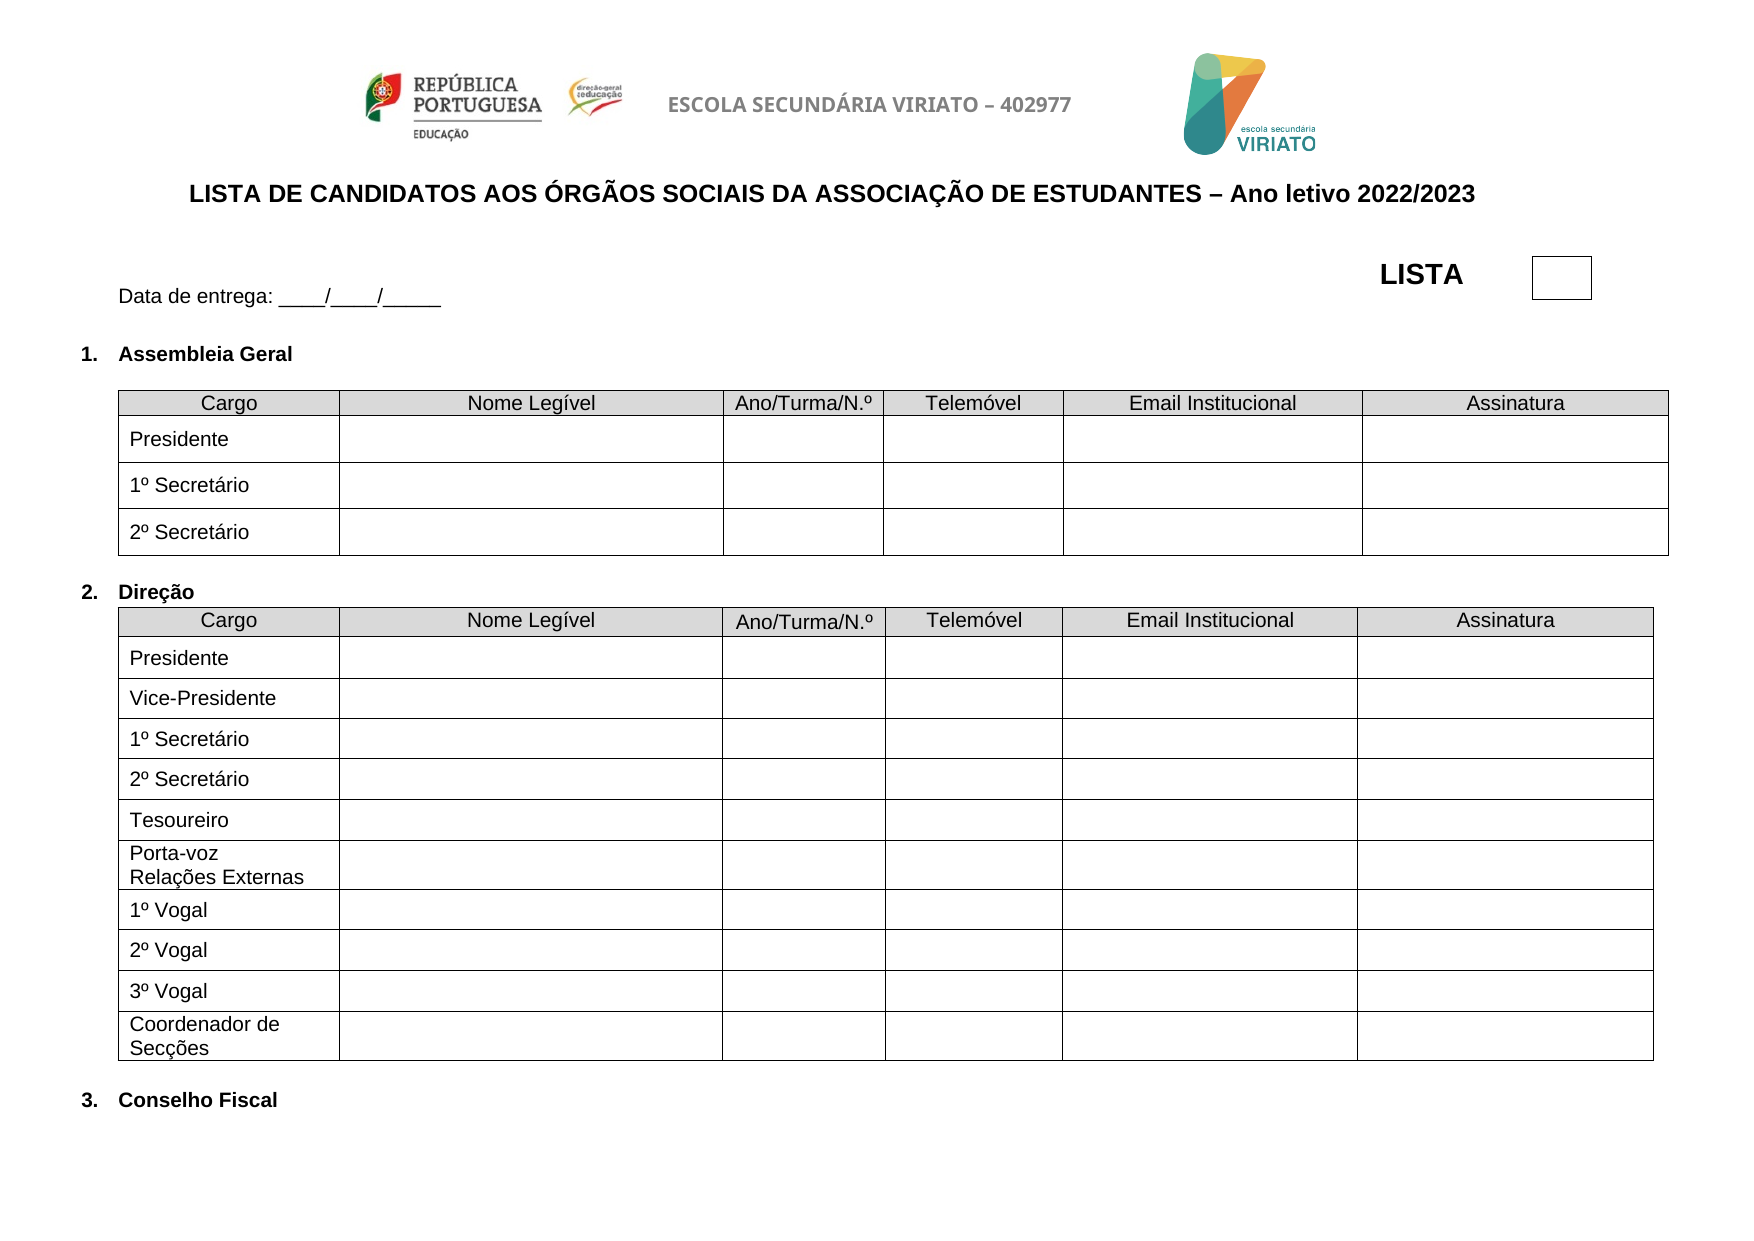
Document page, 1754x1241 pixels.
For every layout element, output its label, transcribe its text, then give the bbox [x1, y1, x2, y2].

table_header Cargo [119, 608, 339, 636]
table_cell 2º Secretário [119, 509, 339, 554]
table_header Assinatura [1358, 608, 1653, 636]
table_cell 2º Secretário [119, 759, 339, 799]
table_cell 2º Vogal [119, 930, 339, 970]
list Assembleia Geral [81, 342, 1606, 366]
table_cell [723, 1012, 885, 1060]
table_cell [723, 759, 885, 799]
table_cell [340, 509, 723, 554]
table_cell Presidente [119, 416, 339, 462]
table_header Cargo [119, 391, 339, 415]
table_cell [1064, 509, 1362, 554]
table_cell Porta-voz Relações Externas [119, 841, 339, 889]
table_cell [1358, 637, 1653, 678]
table_cell [1363, 416, 1668, 462]
picture [1183, 53, 1316, 155]
table_cell [723, 890, 885, 929]
text Data de entrega: ____/____/_____ [118, 284, 1606, 308]
table_cell [1063, 759, 1357, 799]
table_cell 1º Vogal [119, 890, 339, 929]
table_cell [1358, 930, 1653, 970]
table_cell [1358, 1012, 1653, 1060]
table_cell [724, 416, 883, 462]
table_cell [340, 890, 722, 929]
table_cell [1063, 719, 1357, 758]
table_header Ano/Turma/N.º [724, 391, 883, 415]
table_cell [1063, 890, 1357, 929]
table_cell [1358, 841, 1653, 889]
table_cell [340, 463, 723, 508]
table_cell [886, 679, 1062, 717]
table_cell [340, 800, 722, 840]
table_cell [340, 930, 722, 970]
table_cell [340, 759, 722, 799]
table_cell [886, 971, 1062, 1011]
table_cell [886, 890, 1062, 929]
table_cell [886, 1012, 1062, 1060]
table_header Email Institucional [1063, 608, 1357, 636]
table_cell [886, 930, 1062, 970]
table_cell [1063, 679, 1357, 717]
table_cell Coordenador de Secções [119, 1012, 339, 1060]
table_cell [340, 719, 722, 758]
table_cell [1064, 416, 1362, 462]
text LISTA DE CANDIDATOS AOS ÓRGÃOS SOCIAIS DA ASSOCIAÇÃO DE ESTUDANTES – Ano letivo 2022/2023 [59, 179, 1606, 207]
table_cell [1358, 719, 1653, 758]
table_cell [1063, 1012, 1357, 1060]
table_cell [340, 841, 722, 889]
list Conselho Fiscal [81, 1088, 1606, 1112]
table_cell [723, 800, 885, 840]
table_cell [340, 637, 722, 678]
table_cell [884, 463, 1063, 508]
table_cell [1064, 463, 1362, 508]
table_cell [340, 1012, 722, 1060]
table_cell [886, 759, 1062, 799]
table_cell [723, 679, 885, 717]
table_cell [886, 637, 1062, 678]
table_cell [340, 679, 722, 717]
table_header Nome Legível [340, 608, 722, 636]
table_header LISTA [1370, 256, 1532, 299]
table_cell [886, 841, 1062, 889]
table_cell [1063, 930, 1357, 970]
table_cell 1º Secretário [119, 719, 339, 758]
table_cell [724, 463, 883, 508]
table_cell [723, 637, 885, 678]
table_header Assinatura [1363, 391, 1668, 415]
table_cell [724, 509, 883, 554]
table_header Email Institucional [1064, 391, 1362, 415]
table_cell [886, 719, 1062, 758]
table_header [1533, 257, 1591, 299]
table_cell [723, 719, 885, 758]
table_cell [340, 416, 723, 462]
table_cell [723, 841, 885, 889]
table_cell Tesoureiro [119, 800, 339, 840]
table_cell [884, 416, 1063, 462]
table_cell 1º Secretário [119, 463, 339, 508]
table_cell [340, 971, 722, 1011]
table_cell [1358, 890, 1653, 929]
table_cell [1363, 463, 1668, 508]
table_cell [723, 971, 885, 1011]
table_cell [884, 509, 1063, 554]
picture [346, 65, 641, 143]
table_cell Presidente [119, 637, 339, 678]
table_header Nome Legível [340, 391, 723, 415]
table_header Telemóvel [886, 608, 1062, 636]
table_cell [886, 800, 1062, 840]
table_cell [1063, 841, 1357, 889]
table_cell [1358, 800, 1653, 840]
table_cell [1063, 637, 1357, 678]
table_header Telemóvel [884, 391, 1063, 415]
table_cell [1358, 679, 1653, 717]
list Direção [81, 579, 1606, 603]
table_cell 3º Vogal [119, 971, 339, 1011]
table_cell [1358, 971, 1653, 1011]
table_cell [1358, 759, 1653, 799]
table_cell Vice-Presidente [119, 679, 339, 717]
table_cell [723, 930, 885, 970]
table_header Ano/Turma/N.º [723, 608, 885, 636]
table_cell [1063, 800, 1357, 840]
table_cell [1363, 509, 1668, 554]
table_cell [1063, 971, 1357, 1011]
